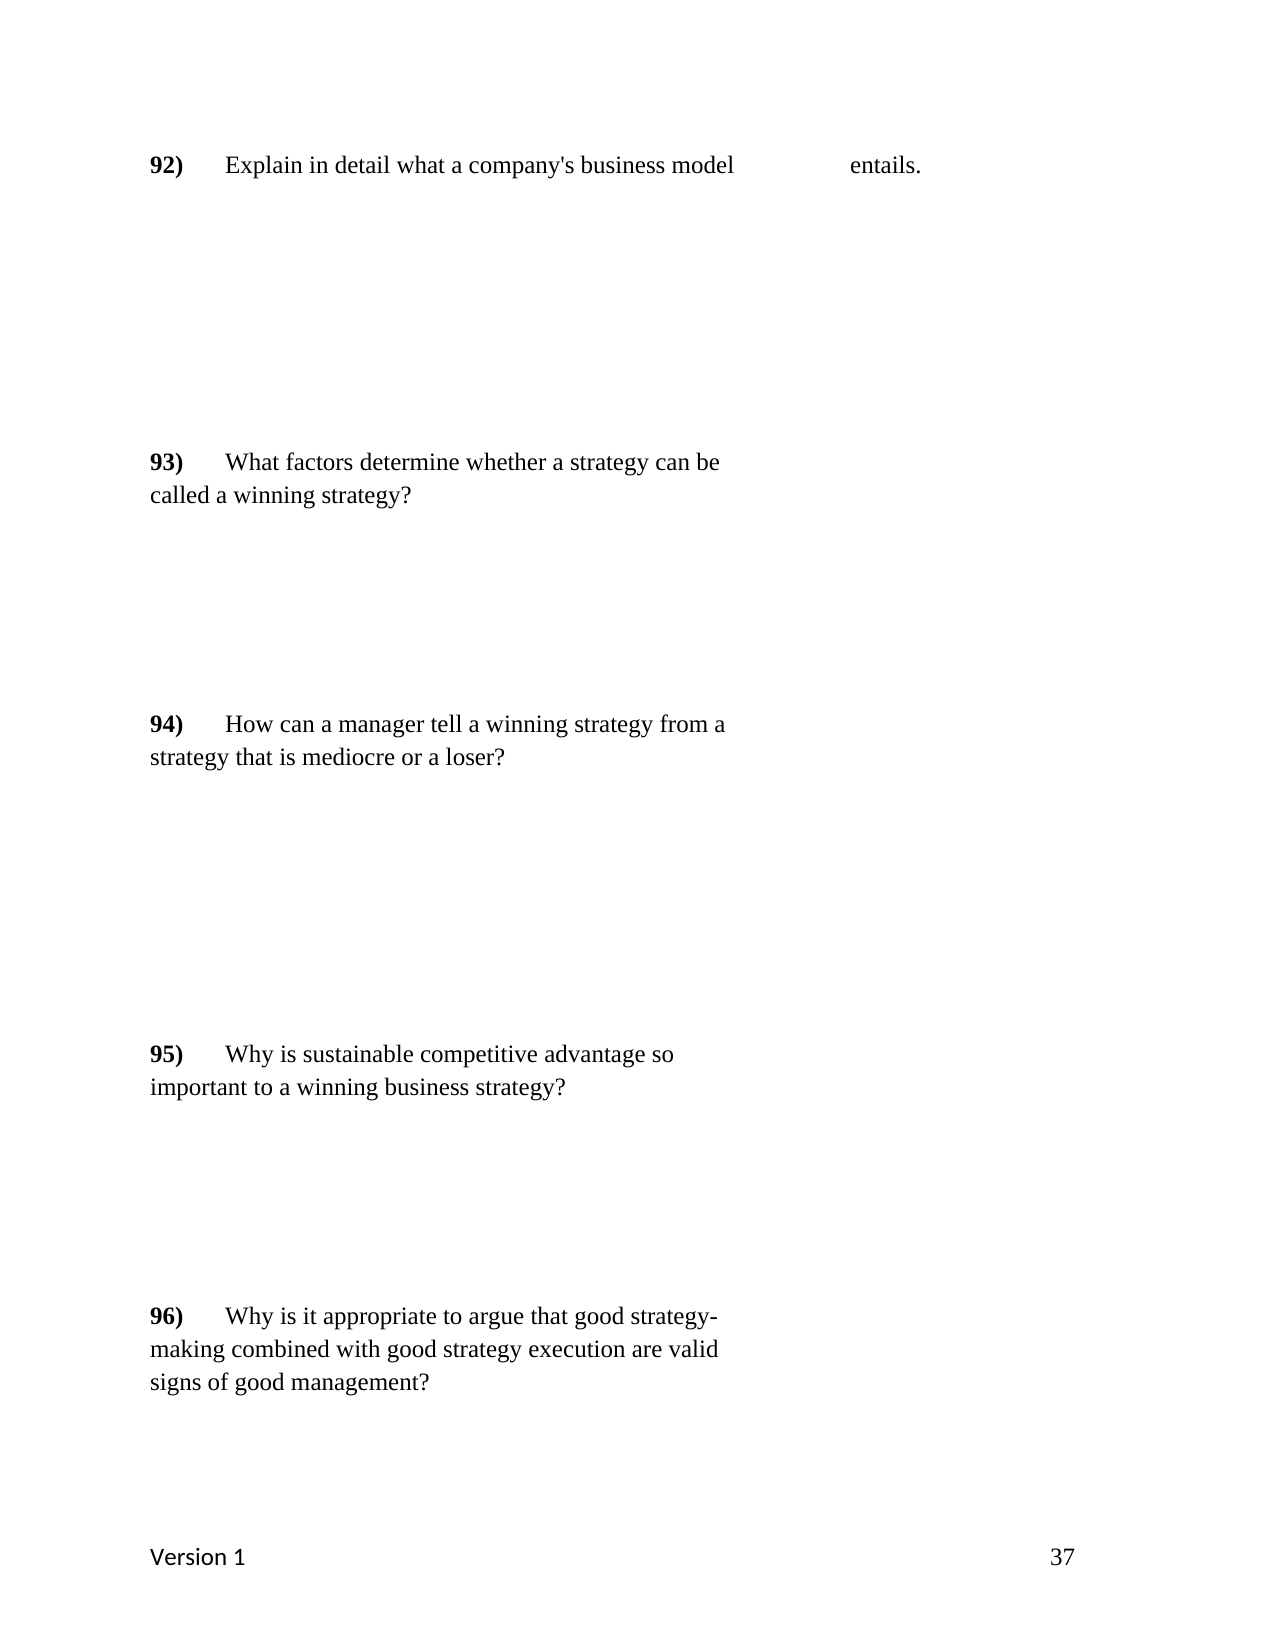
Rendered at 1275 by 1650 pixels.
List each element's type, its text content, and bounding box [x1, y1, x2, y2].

text 96) Why is it appropriate to argue that good strategy-making combined with good strategy execution are valid signs of good management? [150, 1301, 775, 1396]
text 92) Explain in detail what a company's business model entails. [150, 150, 775, 179]
text 92) Explain in detail what a company's business model entails. [850, 150, 1125, 179]
text 93) What factors determine whether a strategy can be called a winning strategy? [150, 447, 775, 509]
text 95) Why is sustainable competitive advantage so important to a winning business strategy? [150, 1039, 775, 1101]
text 94) How can a manager tell a winning strategy from a strategy that is mediocre or a loser? [150, 709, 775, 771]
